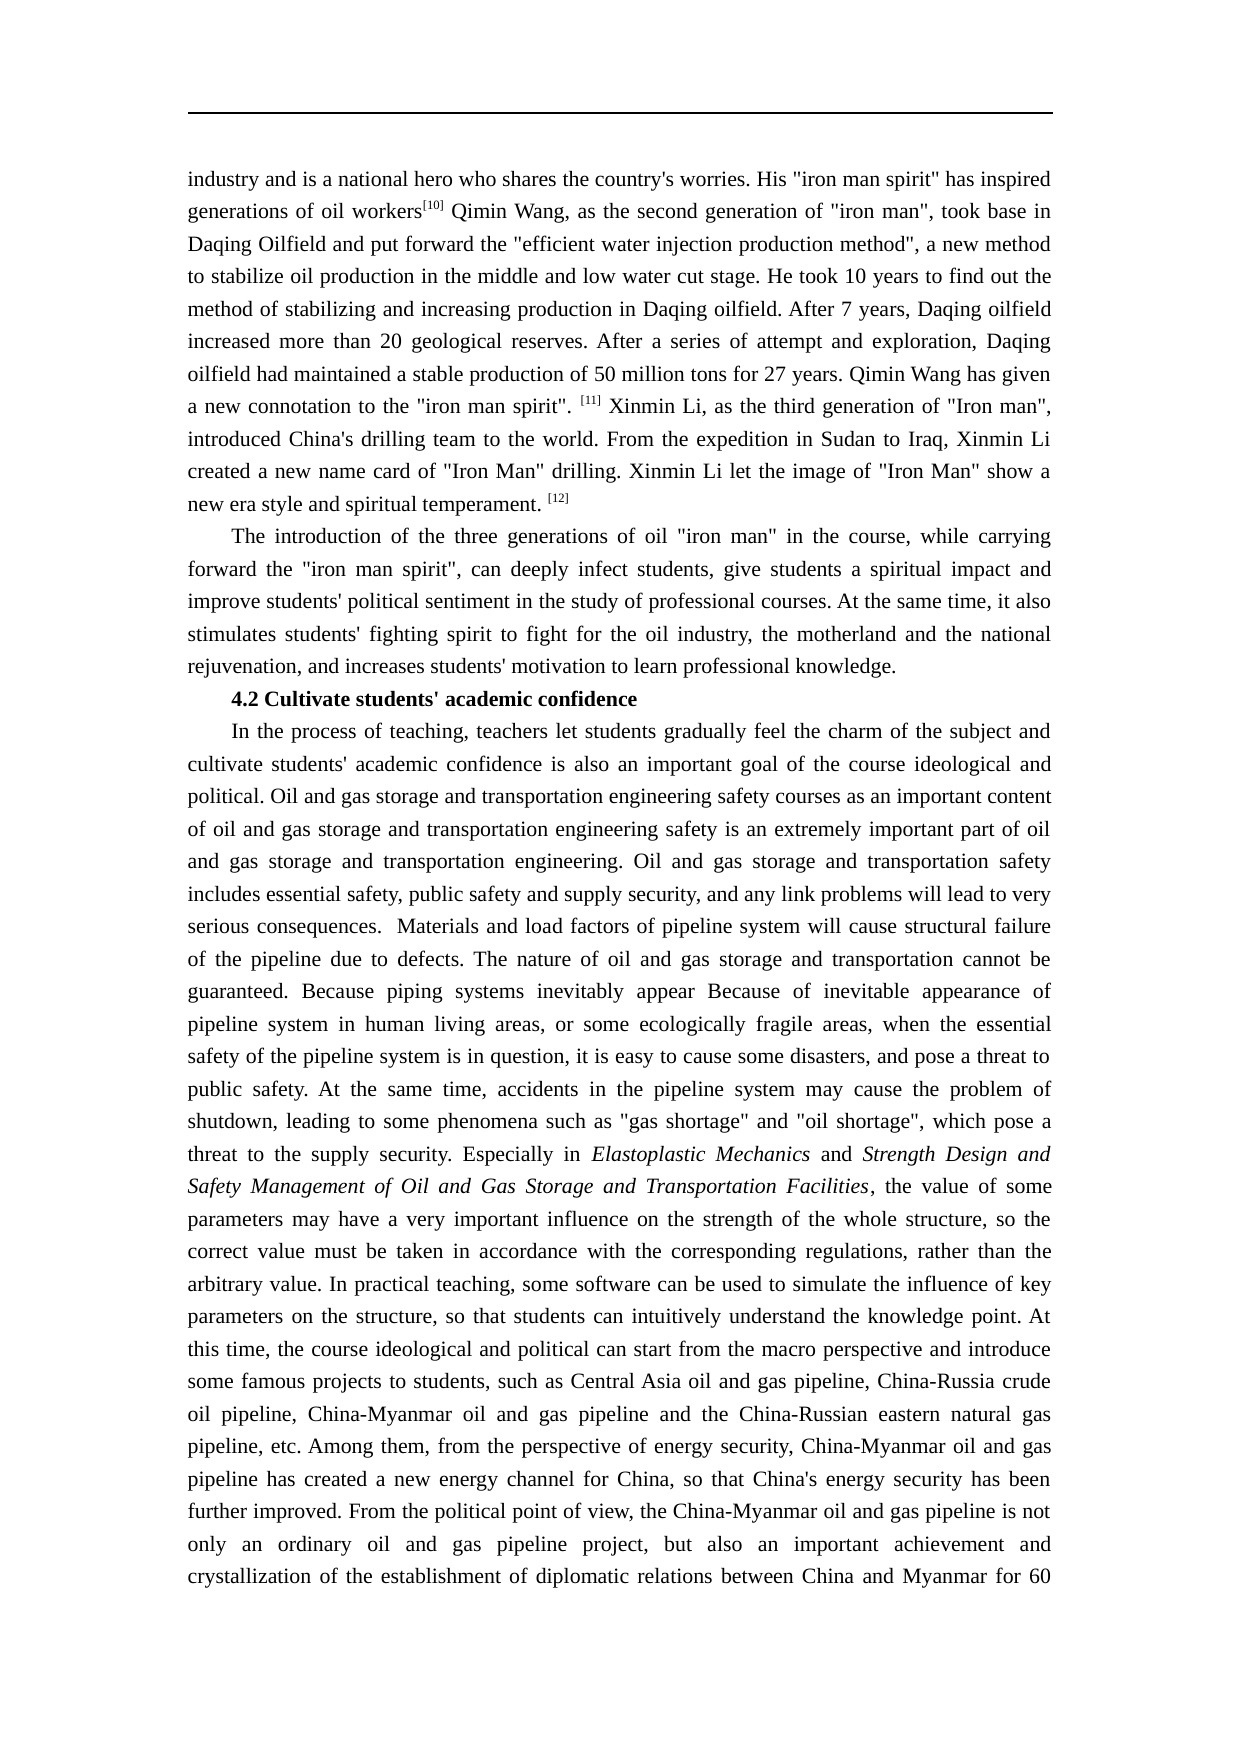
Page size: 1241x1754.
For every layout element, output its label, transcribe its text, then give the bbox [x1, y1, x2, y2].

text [187, 162, 1053, 519]
text 4.2 Cultivate students' academic confidence [187, 682, 1053, 714]
text The introduction of the three generations of oil "iron man" in the course, while carrying forward the "iron man spirit", can deeply infect students, give students a spiritual impact and improve students' political sentiment in the study of professional courses. At the same time, it also stimulates students' fighting spirit to fight for the oil industry, the motherland and the national rejuvenation, and increases students' motivation to learn professional knowledge. [187, 519, 1053, 682]
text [187, 714, 1053, 1592]
